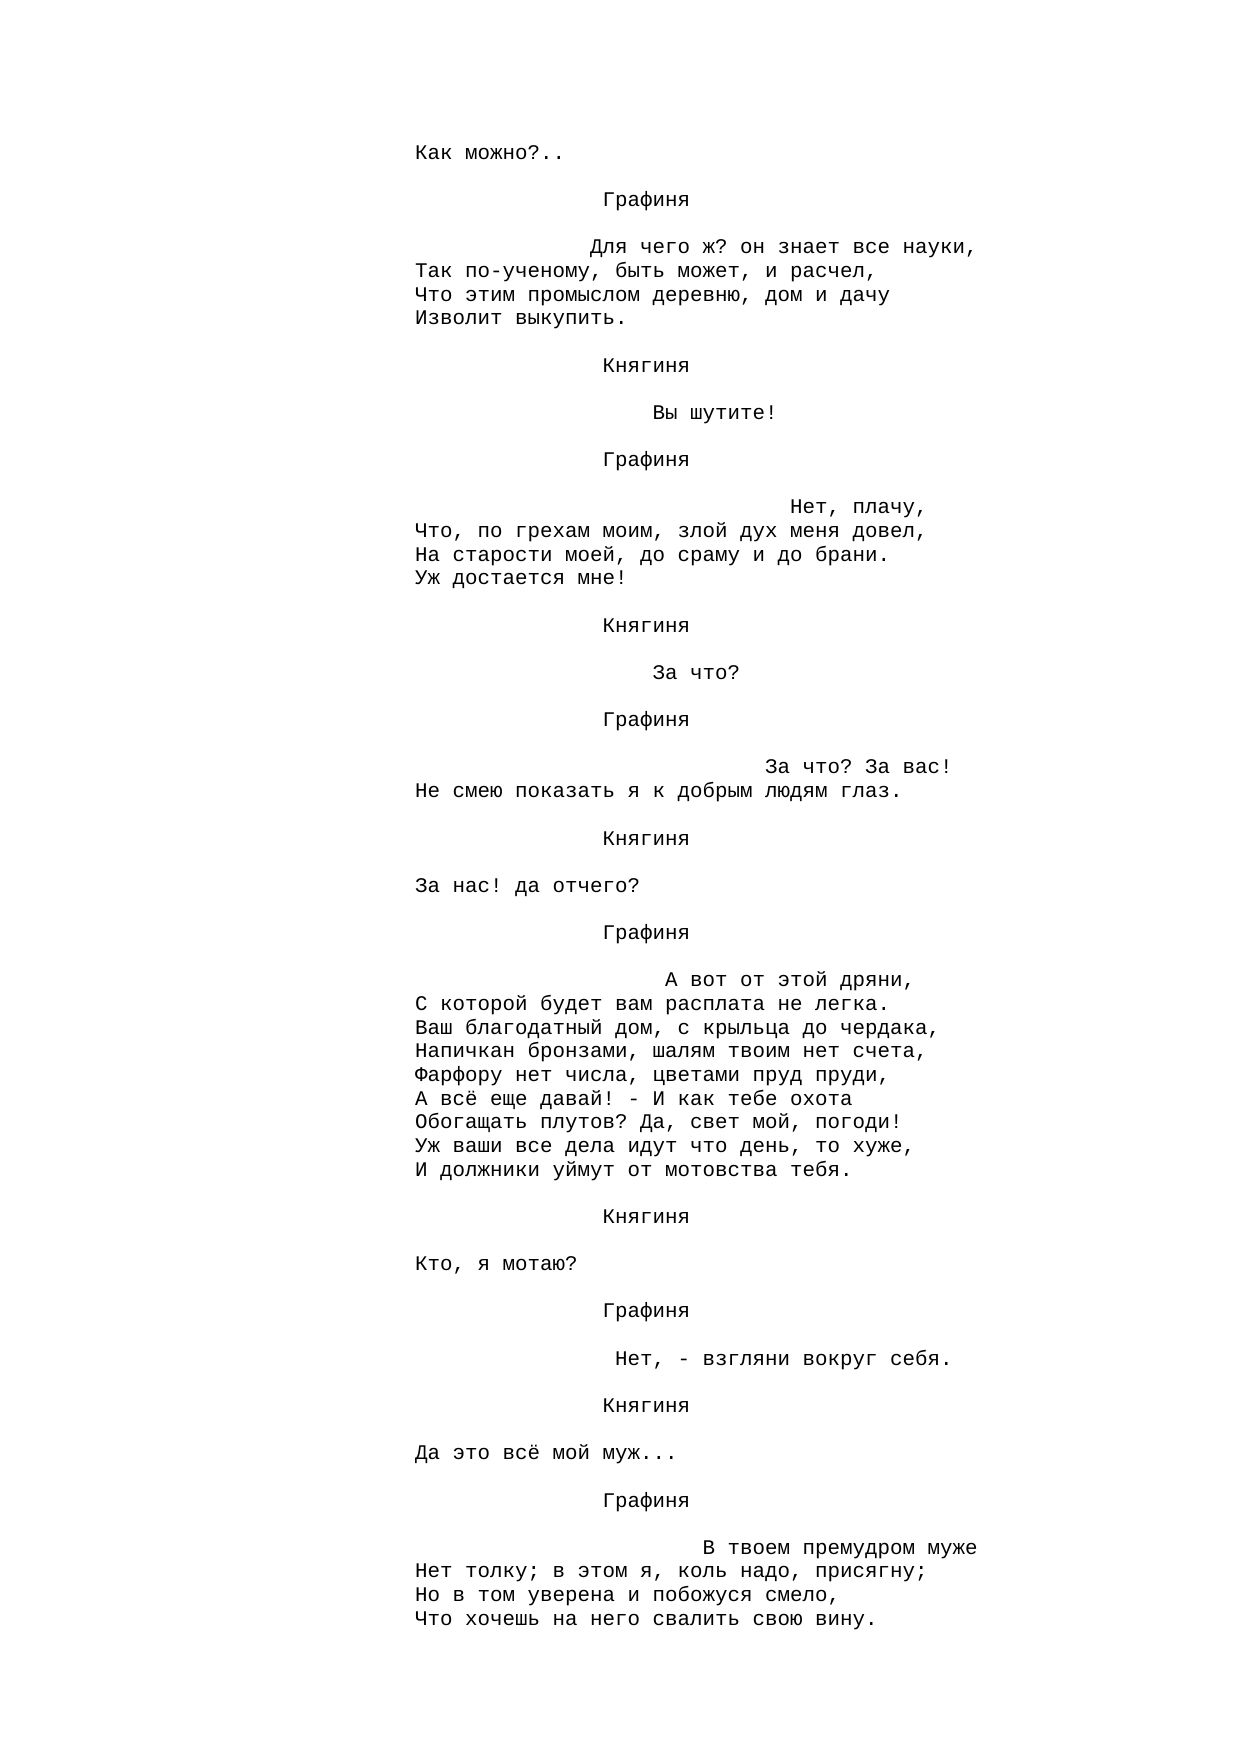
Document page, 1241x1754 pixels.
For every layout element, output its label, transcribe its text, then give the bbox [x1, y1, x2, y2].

text На старости моей, до сраму и до брани. [177, 544, 1152, 567]
text Вы шутите! [177, 402, 1152, 426]
text Княгиня [177, 354, 1152, 378]
text Графиня [177, 709, 1152, 733]
text Как можно?.. [177, 142, 1152, 165]
text Так по-ученому, быть может, и расчел, [177, 260, 1152, 284]
text Уж достается мне! [177, 567, 1152, 591]
text За нас! да отчего? [177, 875, 1152, 898]
text Напичкан бронзами, шалям твоим нет счета, [177, 1040, 1152, 1064]
text Да это всё мой муж... [177, 1442, 1152, 1466]
text А вот от этой дряни, [177, 969, 1152, 993]
text Графиня [177, 1300, 1152, 1324]
text Нет, - взгляни вокруг себя. [177, 1348, 1152, 1371]
text Для чего ж? он знает все науки, [177, 236, 1152, 260]
text Фарфору нет числа, цветами пруд пруди, [177, 1064, 1152, 1088]
text Обогащать плутов? Да, свет мой, погоди! [177, 1111, 1152, 1135]
text Изволит выкупить. [177, 307, 1152, 331]
text Уж ваши все дела идут что день, то хуже, [177, 1135, 1152, 1158]
text Графиня [177, 449, 1152, 473]
text Графиня [177, 189, 1152, 213]
text Графиня [177, 1489, 1152, 1513]
text Кто, я мотаю? [177, 1253, 1152, 1277]
text И должники уймут от мотовства тебя. [177, 1158, 1152, 1182]
text Ваш благодатный дом, с крыльца до чердака, [177, 1017, 1152, 1040]
text Но в том уверена и побожуся смело, [177, 1584, 1152, 1608]
text Что хочешь на него свалить свою вину. [177, 1608, 1152, 1631]
text Княгиня [177, 1395, 1152, 1419]
text В твоем премудром муже [177, 1537, 1152, 1561]
text С которой будет вам расплата не легка. [177, 993, 1152, 1017]
text Княгиня [177, 615, 1152, 638]
text Что, по грехам моим, злой дух меня довел, [177, 520, 1152, 544]
text Княгиня [177, 827, 1152, 851]
text Не смею показать я к добрым людям глаз. [177, 780, 1152, 804]
text За что? За вас! [177, 757, 1152, 780]
text Нет, плачу, [177, 496, 1152, 520]
text Что этим промыслом деревню, дом и дачу [177, 284, 1152, 307]
text Графиня [177, 922, 1152, 946]
text За что? [177, 662, 1152, 686]
text А всё еще давай! - И как тебе охота [177, 1088, 1152, 1111]
text Нет толку; в этом я, коль надо, присягну; [177, 1561, 1152, 1584]
text Княгиня [177, 1206, 1152, 1229]
